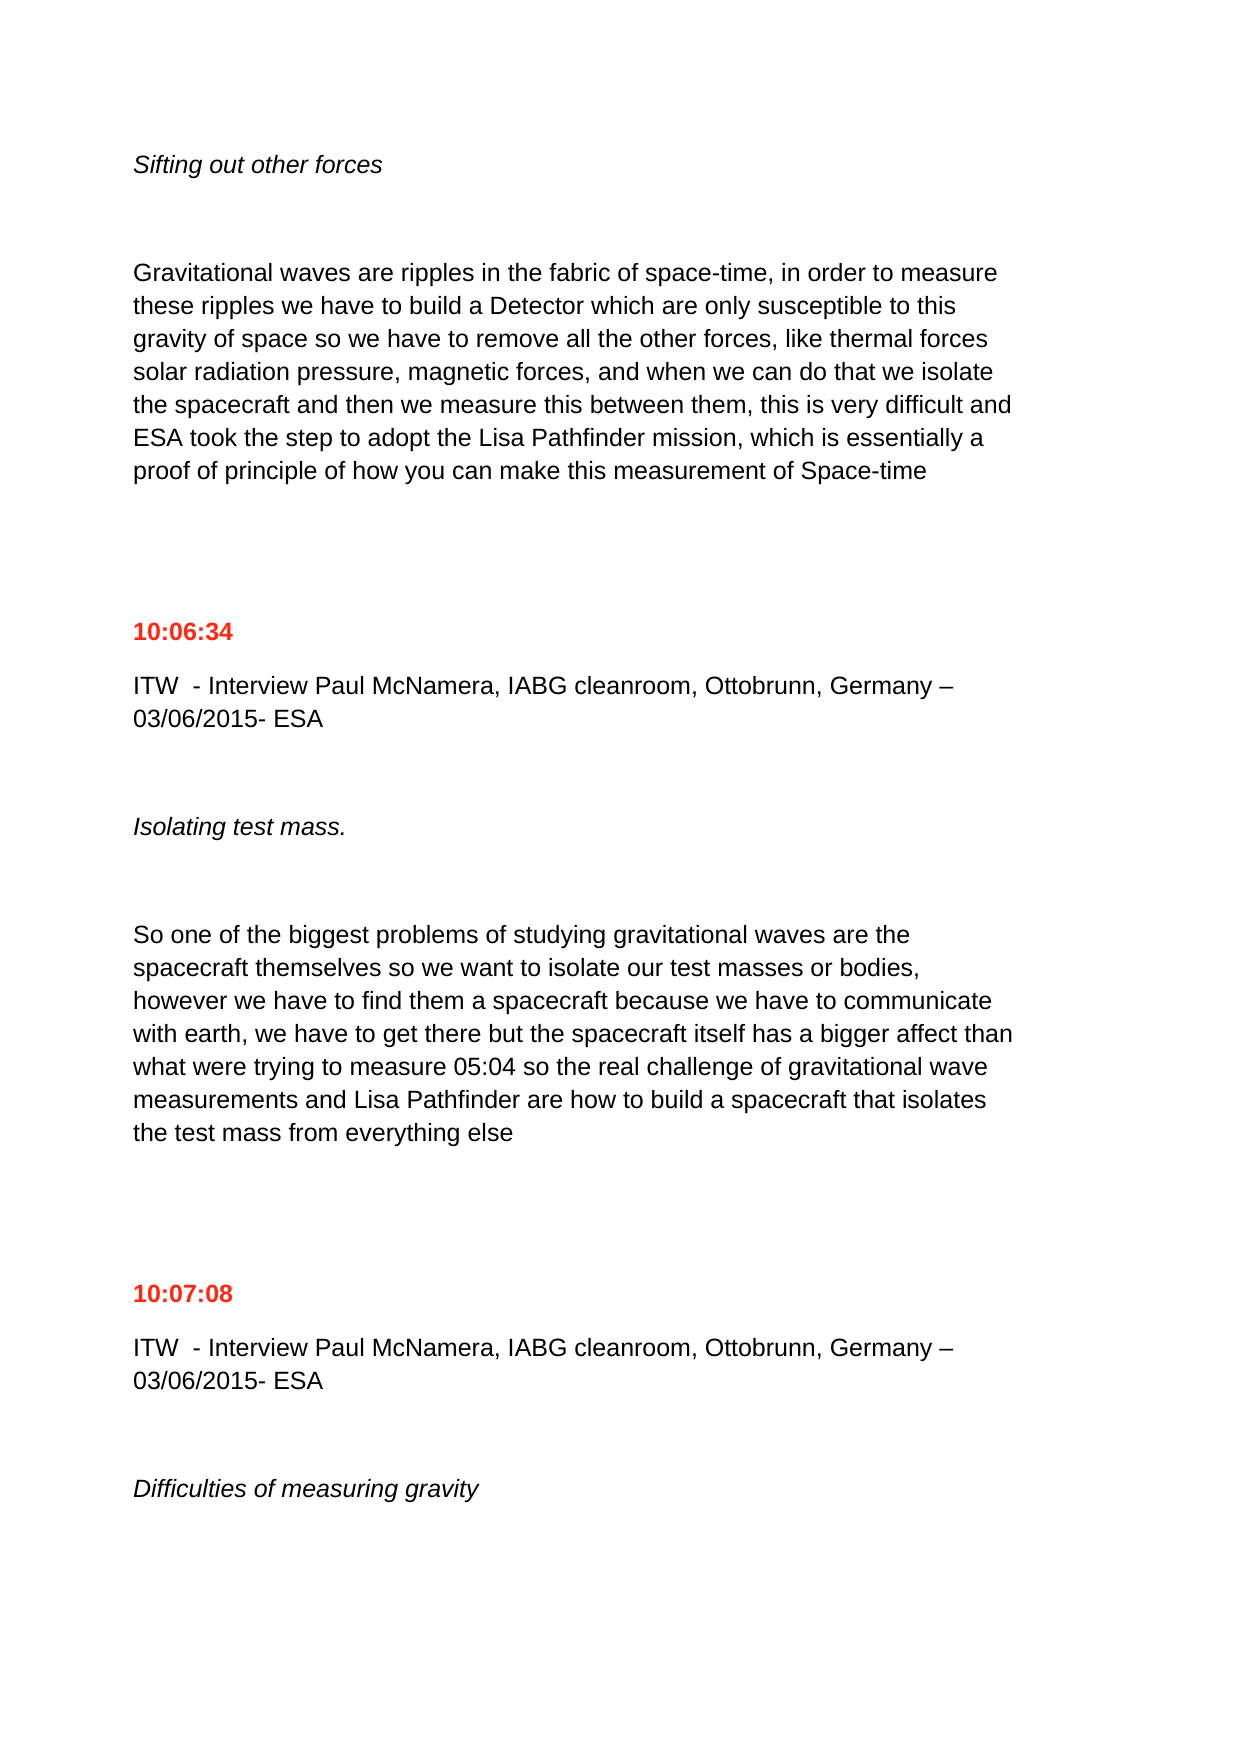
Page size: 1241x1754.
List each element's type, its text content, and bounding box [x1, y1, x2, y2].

text ITW - Interview Paul McNamera, IABG cleanroom, Ottobrunn, Germany – 03/06/2015- ESA [133, 671, 1019, 733]
text ITW - Interview Paul McNamera, IABG cleanroom, Ottobrunn, Germany – 03/06/2015- ESA [133, 1333, 1019, 1395]
text 10:06:34 [133, 617, 1019, 646]
text Gravitational waves are ripples in the fabric of space-time, in order to measure these ripples we have to build a Detector which are only susceptible to this gravity of space so we have to remove all the other forces, like thermal forces solar radiation pressure, magnetic forces, and when we can do that we isolate the spacecraft and then we measure this between them, this is very difficult and ESA took the step to adopt the Lisa Pathfinder mission, which is essentially a proof of principle of how you can make this measurement of Space-time [133, 258, 1019, 484]
text 10:07:08 [133, 1279, 1019, 1308]
text Difficulties of measuring gravity [133, 1474, 1019, 1503]
text Isolating test mass. [133, 812, 1019, 841]
text Sifting out other forces [133, 150, 1019, 179]
text So one of the biggest problems of studying gravitational waves are the spacecraft themselves so we want to isolate our test masses or bodies, however we have to find them a spacecraft because we have to communicate with earth, we have to get there but the spacecraft itself has a bigger affect than what were trying to measure 05:04 so the real challenge of gravitational wave measurements and Lisa Pathfinder are how to build a spacecraft that isolates the test mass from everything else [133, 920, 1019, 1147]
